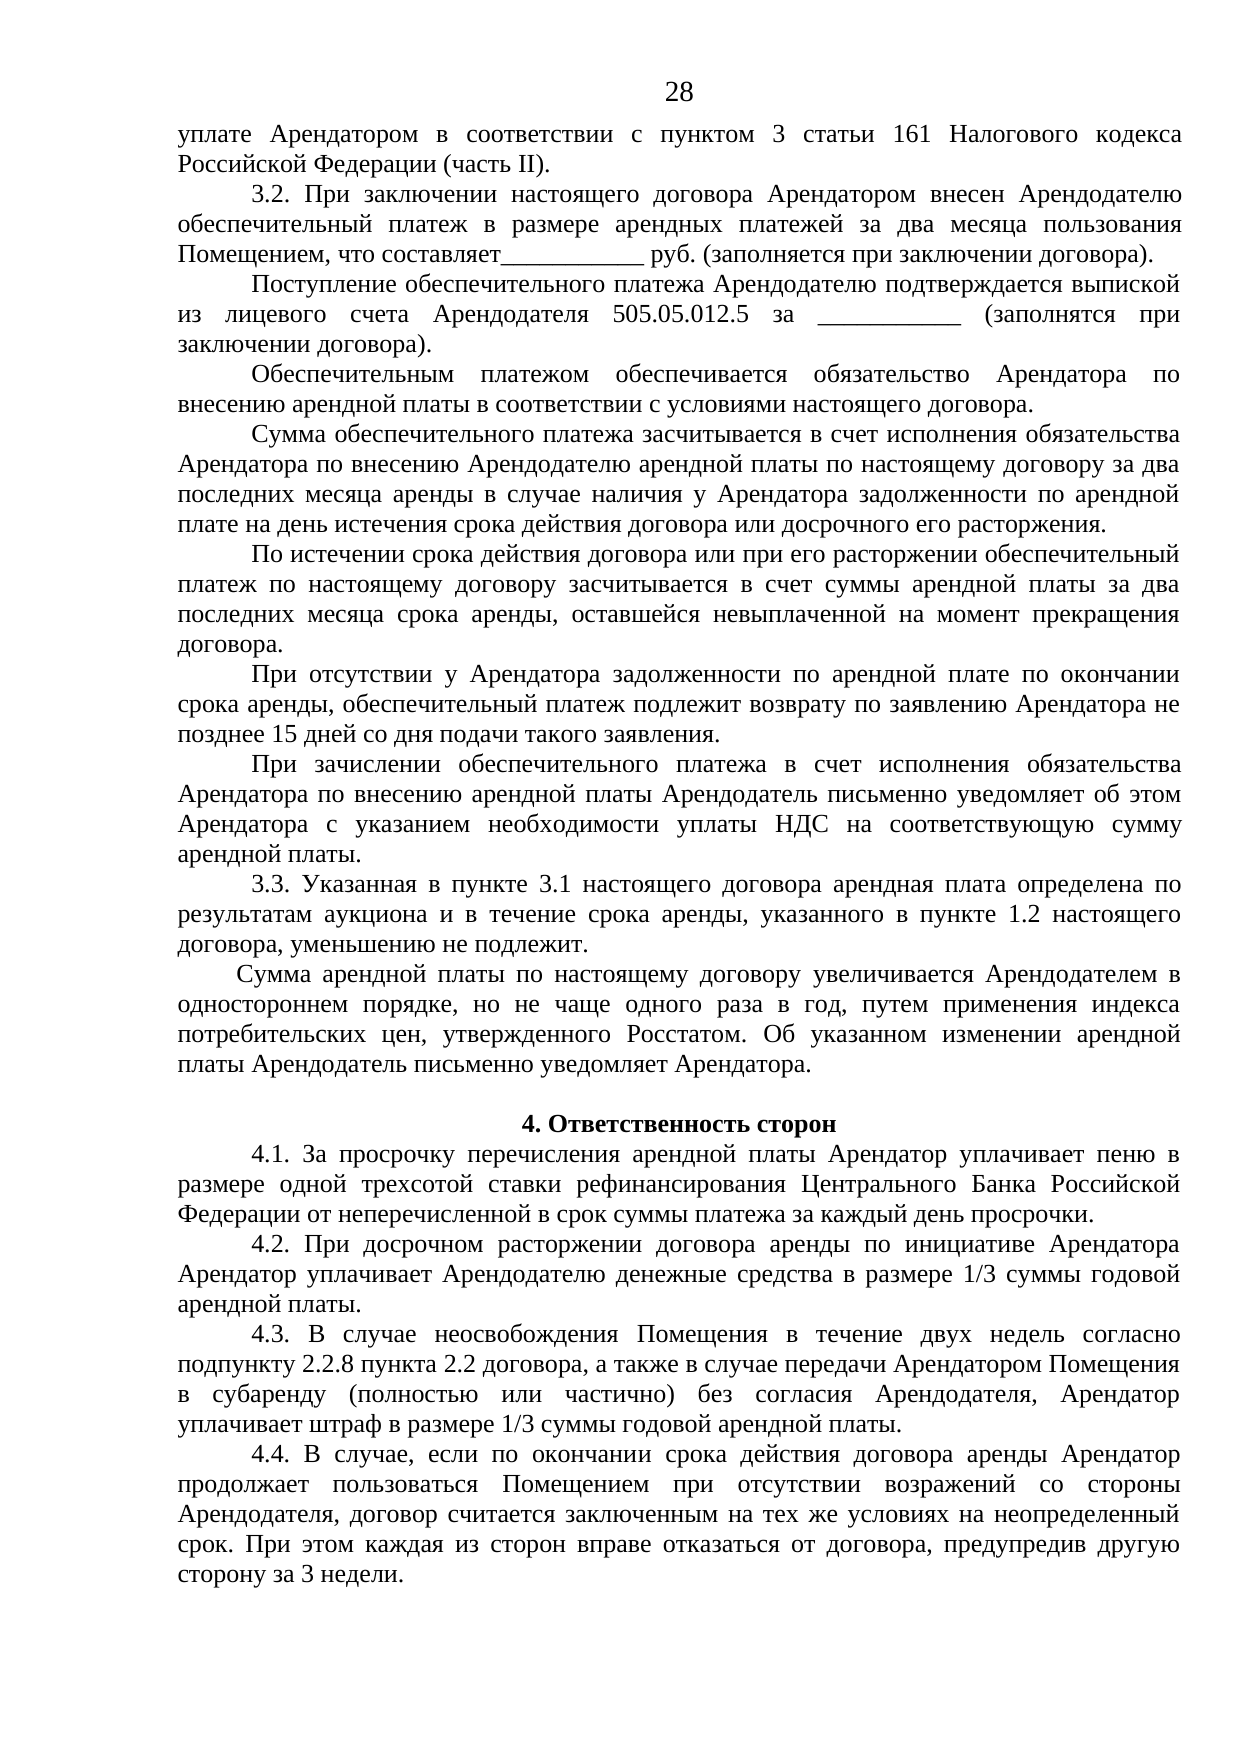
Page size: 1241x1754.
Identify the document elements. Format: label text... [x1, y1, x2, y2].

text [177, 118, 1183, 178]
text Обеспечительным платежом обеспечивается обязательство Арендатора по внесению арендной платы в соответствии с условиями настоящего договора. [177, 358, 1181, 418]
text 4.2. При досрочном расторжении договора аренды по инициативе Арендатора Арендатор уплачивает Арендодателю денежные средства в размере 1/3 суммы годовой арендной платы. [177, 1228, 1181, 1318]
text 3.2. При заключении настоящего договора Арендатором внесен Арендодателю обеспечительный платеж в размере арендных платежей за два месяца пользования Помещением, что составляет___________ руб. (заполняется при заключении договора). [177, 178, 1183, 268]
text 4. Ответственность сторон [177, 1108, 1181, 1138]
text По истечении срока действия договора или при его расторжении обеспечительный платеж по настоящему договору засчитывается в счет суммы арендной платы за два последних месяца срока аренды, оставшейся невыплаченной на момент прекращения договора. [177, 538, 1181, 658]
text Сумма арендной платы по настоящему договору увеличивается Арендодателем в одностороннем порядке, но не чаще одного раза в год, путем применения индекса потребительских цен, утвержденного Росстатом. Об указанном изменении арендной платы Арендодатель письменно уведомляет Арендатора. [177, 958, 1181, 1078]
text При зачислении обеспечительного платежа в счет исполнения обязательства Арендатора по внесению арендной платы Арендодатель письменно уведомляет об этом Арендатора с указанием необходимости уплаты НДС на соответствующую сумму арендной платы. [177, 748, 1183, 868]
text 4.1. За просрочку перечисления арендной платы Арендатор уплачивает пеню в размере одной трехсотой ставки рефинансирования Центрального Банка Российской Федерации от неперечисленной в срок суммы платежа за каждый день просрочки. [177, 1138, 1181, 1228]
text При отсутствии у Арендатора задолженности по арендной плате по окончании срока аренды, обеспечительный платеж подлежит возврату по заявлению Арендатора не позднее 15 дней со дня подачи такого заявления. [177, 658, 1181, 748]
text Поступление обеспечительного платежа Арендодателю подтверждается выпиской из лицевого счета Арендодателя 505.05.012.5 за ___________ (заполнятся при заключении договора). [177, 268, 1181, 358]
text 4.3. В случае неосвобождения Помещения в течение двух недель согласно подпункту 2.2.8 пункта 2.2 договора, а также в случае передачи Арендатором Помещения в субаренду (полностью или частично) без согласия Арендодателя, Арендатор уплачивает штраф в размере 1/3 суммы годовой арендной платы. [177, 1318, 1181, 1438]
text 3.3. Указанная в пункте 3.1 настоящего договора арендная плата определена по результатам аукциона и в течение срока аренды, указанного в пункте 1.2 настоящего договора, уменьшению не подлежит. [177, 868, 1183, 958]
text Сумма обеспечительного платежа засчитывается в счет исполнения обязательства Арендатора по внесению Арендодателю арендной платы по настоящему договору за два последних месяца аренды в случае наличия у Арендатора задолженности по арендной плате на день истечения срока действия договора или досрочного его расторжения. [177, 418, 1181, 538]
text 4.4. В случае, если по окончании срока действия договора аренды Арендатор продолжает пользоваться Помещением при отсутствии возражений со стороны Арендодателя, договор считается заключенным на тех же условиях на неопределенный срок. При этом каждая из сторон вправе отказаться от договора, предупредив другую сторону за 3 недели. [177, 1438, 1181, 1588]
